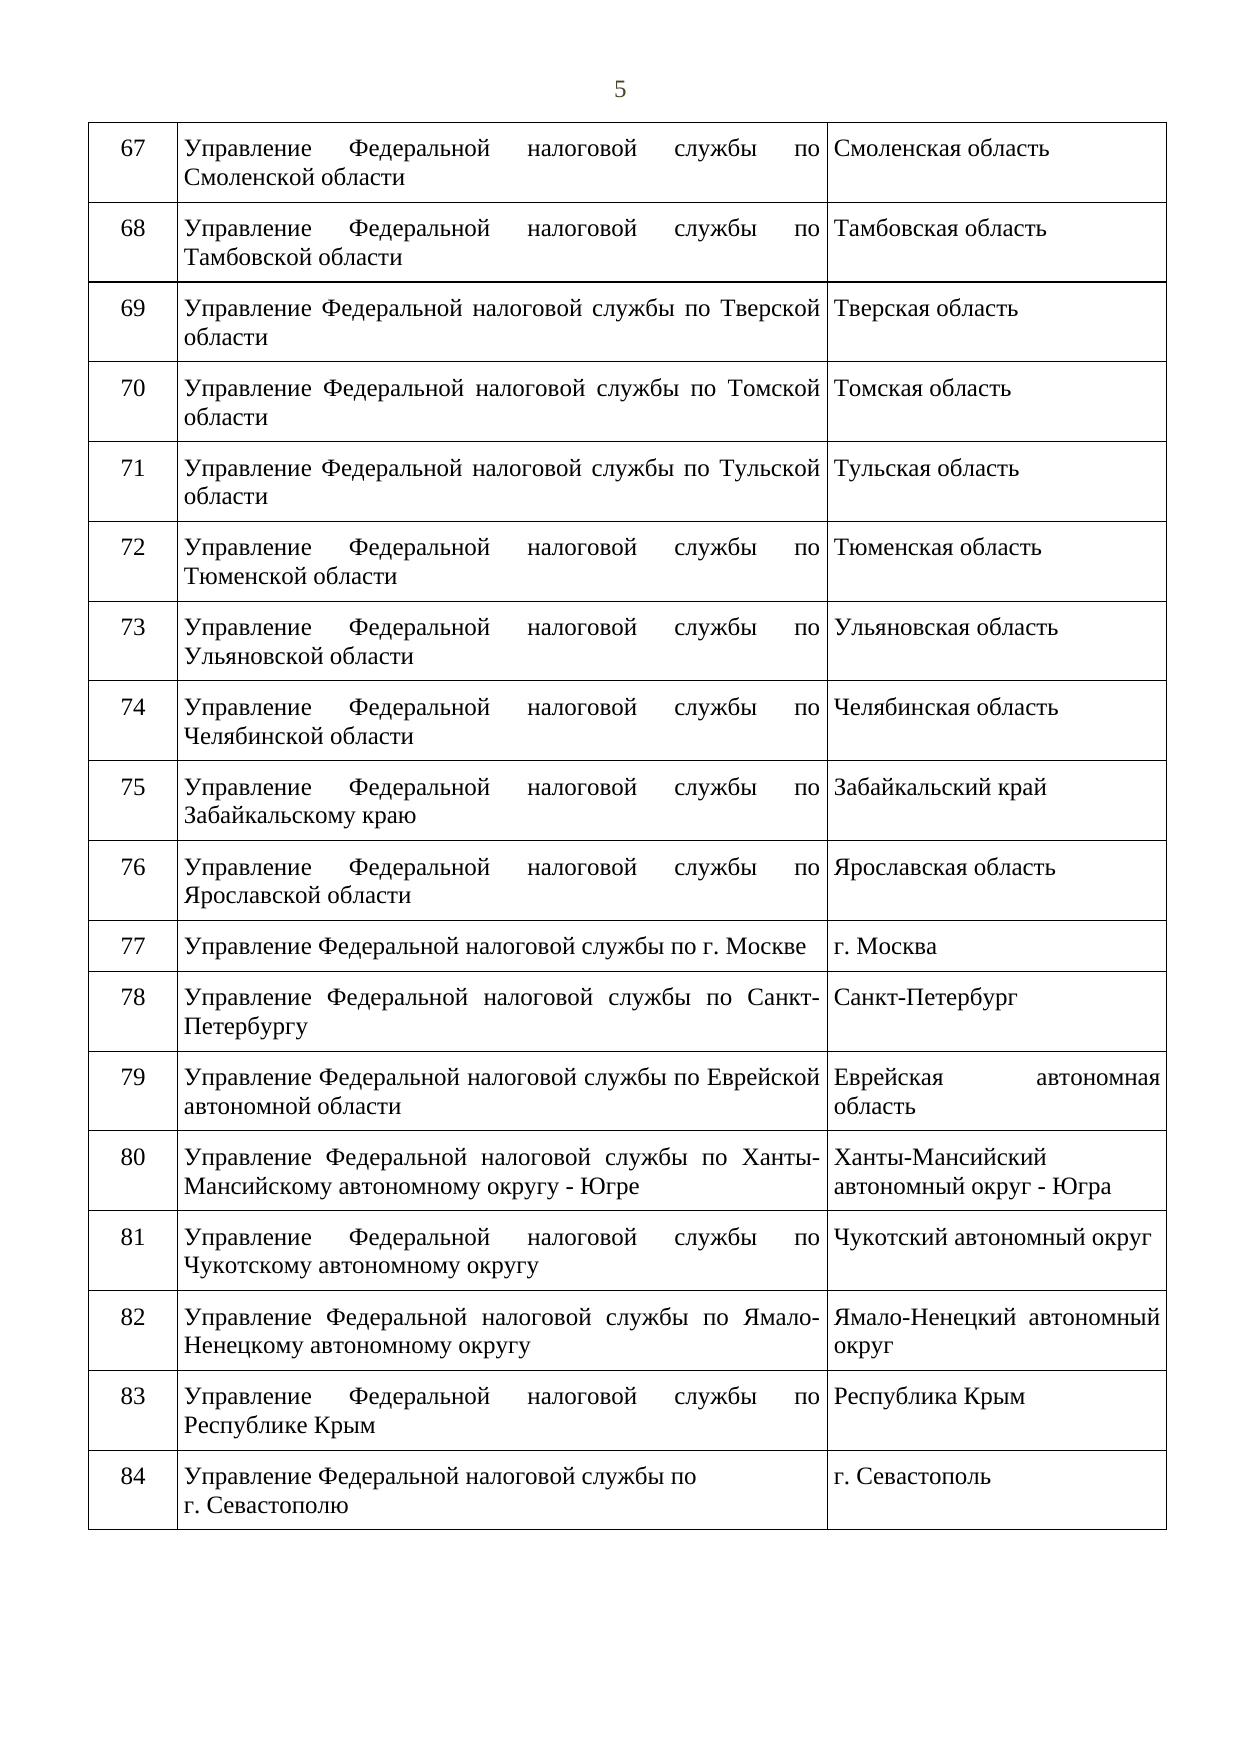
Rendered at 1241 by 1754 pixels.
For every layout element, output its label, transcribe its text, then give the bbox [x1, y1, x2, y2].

table_cell Республика Крым [828, 1371, 1166, 1449]
table_cell Управление Федеральной налоговой службы по Забайкальскому краю [178, 761, 827, 840]
table_cell 68 [89, 203, 177, 281]
table_cell г. Москва [828, 921, 1166, 971]
table_cell Управление Федеральной налоговой службы по Томской области [178, 362, 827, 441]
table_cell Ульяновская область [828, 602, 1166, 680]
table_cell Управление Федеральной налоговой службы по Ямало-Ненецкому автономному округу [178, 1291, 827, 1370]
table_cell 81 [89, 1211, 177, 1290]
table_cell Тверская область [828, 283, 1166, 361]
table_cell Еврейская автономная область [828, 1052, 1166, 1130]
table_cell Управление Федеральной налоговой службы по Чукотскому автономному округу [178, 1211, 827, 1290]
table_cell Управление Федеральной налоговой службы по Тульской области [178, 442, 827, 521]
table_cell 80 [89, 1131, 177, 1210]
table_cell Забайкальский край [828, 761, 1166, 840]
table_cell Санкт-Петербург [828, 972, 1166, 1051]
table_cell Тюменская область [828, 522, 1166, 601]
table_cell Управление Федеральной налоговой службы по Санкт-Петербургу [178, 972, 827, 1051]
table_cell Управление Федеральной налоговой службы по г. Москве [178, 921, 827, 971]
table_cell 83 [89, 1371, 177, 1449]
table_cell 70 [89, 362, 177, 441]
table_cell г. Севастополь [828, 1451, 1166, 1529]
table_cell Управление Федеральной налоговой службы по Смоленской области [178, 123, 827, 202]
table_cell Управление Федеральной налоговой службы по Еврейской автономной области [178, 1052, 827, 1130]
table_cell Управление Федеральной налоговой службы по Республике Крым [178, 1371, 827, 1449]
table_cell Управление Федеральной налоговой службы по Ханты-Мансийскому автономному округу - Югре [178, 1131, 827, 1210]
table_cell 75 [89, 761, 177, 840]
table_cell 79 [89, 1052, 177, 1130]
table_cell 73 [89, 602, 177, 680]
table_cell Управление Федеральной налоговой службы по Тамбовской области [178, 203, 827, 281]
table_cell Томская область [828, 362, 1166, 441]
table_cell Управление Федеральной налоговой службы по Ульяновской области [178, 602, 827, 680]
table_cell 72 [89, 522, 177, 601]
table_cell 77 [89, 921, 177, 971]
table_cell Управление Федеральной налоговой службы по Челябинской области [178, 681, 827, 760]
table_cell 71 [89, 442, 177, 521]
table_cell Смоленская область [828, 123, 1166, 202]
table_cell Челябинская область [828, 681, 1166, 760]
table_cell Тульская область [828, 442, 1166, 521]
table_cell Управление Федеральной налоговой службы по Ярославской области [178, 841, 827, 920]
table_cell 82 [89, 1291, 177, 1370]
table_cell 78 [89, 972, 177, 1051]
table_cell Ярославская область [828, 841, 1166, 920]
table_cell Тамбовская область [828, 203, 1166, 281]
table_cell Ханты-Мансийский автономный округ - Югра [828, 1131, 1166, 1210]
table_cell Ямало-Ненецкий автономный округ [828, 1291, 1166, 1370]
table_cell 76 [89, 841, 177, 920]
table_cell 67 [89, 123, 177, 202]
table_cell 84 [89, 1451, 177, 1529]
table_cell 74 [89, 681, 177, 760]
table_cell Управление Федеральной налоговой службы по г. Севастополю [178, 1451, 827, 1529]
table_cell 69 [89, 283, 177, 361]
table_cell Управление Федеральной налоговой службы по Тверской области [178, 283, 827, 361]
table_cell Чукотский автономный округ [828, 1211, 1166, 1290]
table_cell Управление Федеральной налоговой службы по Тюменской области [178, 522, 827, 601]
